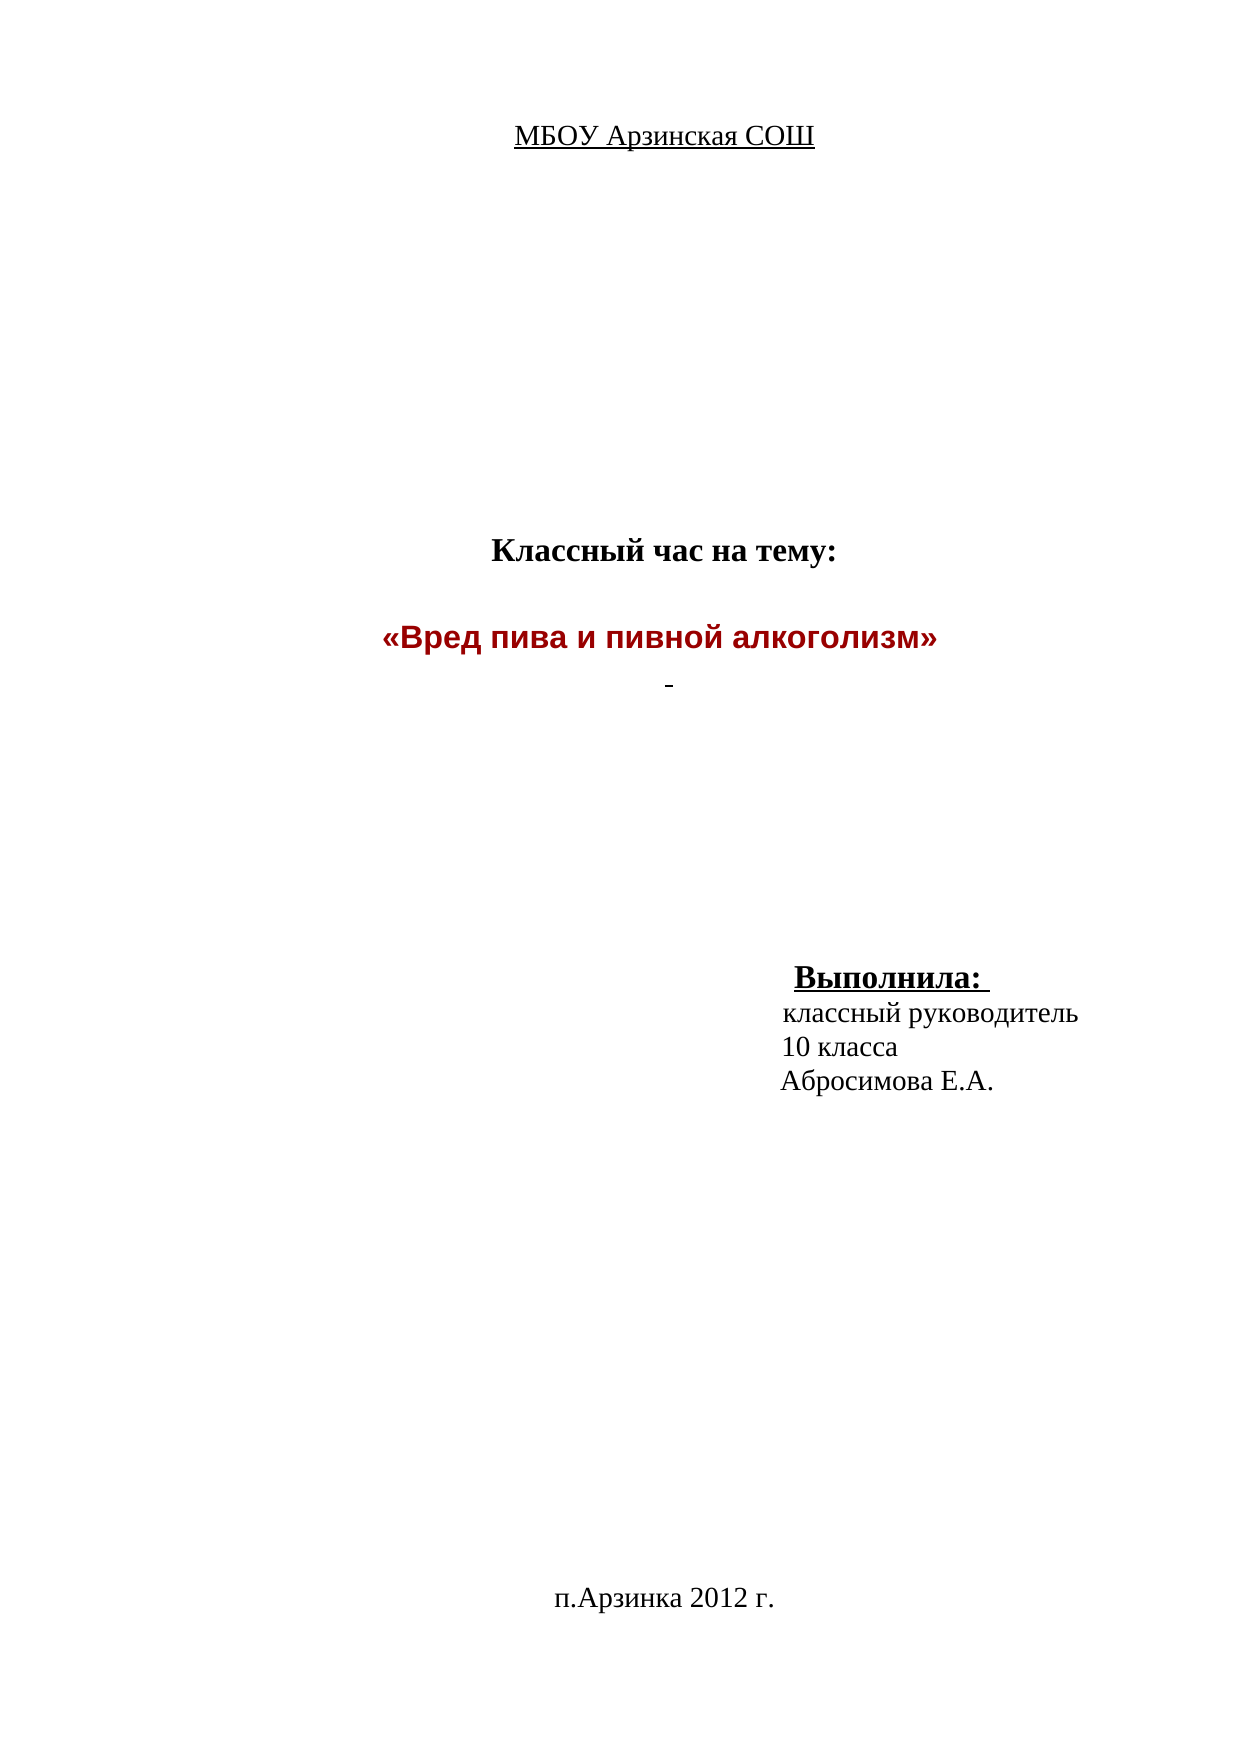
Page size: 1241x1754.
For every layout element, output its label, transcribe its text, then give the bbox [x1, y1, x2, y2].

text 10 класса [177, 1029, 1152, 1063]
text МБОУ Арзинская СОШ [177, 118, 1152, 152]
text Выполнила: [177, 957, 1152, 996]
text «Вред пива и пивной алкоголизм» [177, 607, 1152, 655]
text Классный час на тему: [177, 530, 1152, 568]
text классный руководитель [177, 996, 1152, 1029]
text п.Арзинка 2012 г. [177, 1580, 1152, 1614]
text Абросимова Е.А. [177, 1063, 1152, 1096]
